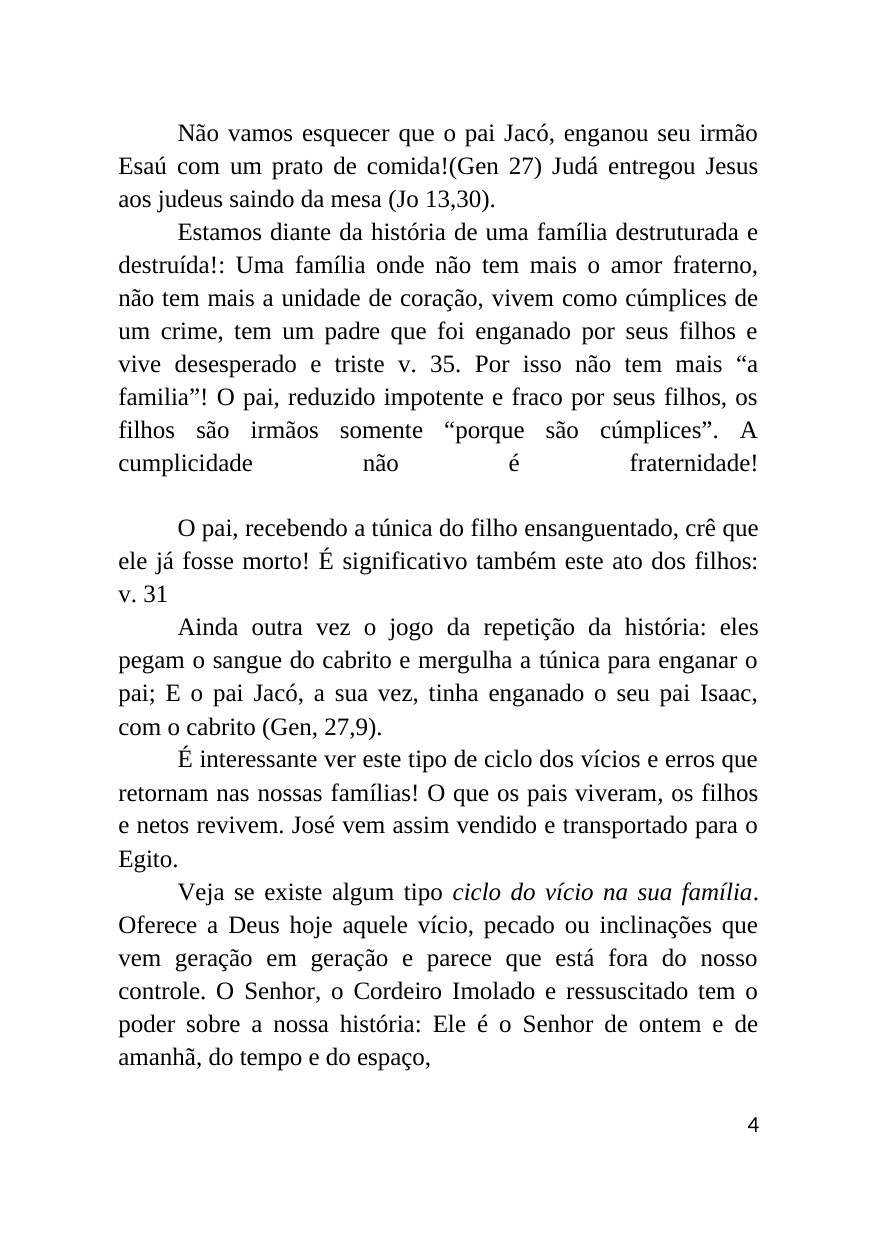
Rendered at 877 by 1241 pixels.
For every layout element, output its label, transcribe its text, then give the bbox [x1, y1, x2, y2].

text Estamos diante da história de uma família destruturada e destruída!: Uma família onde não tem mais o amor fraterno, não tem mais a unidade de coração, vivem como cúmplices de um crime, tem um padre que foi enganado por seus filhos e vive desesperado e triste v. 35. Por isso não tem mais “a familia”! O pai, reduzido impotente e fraco por seus filhos, os filhos são irmãos somente “porque são cúmplices”. A cumplicidade não é fraternidade! [118, 217, 759, 509]
text Ainda outra vez o jogo da repetição da história: eles pegam o sangue do cabrito e mergulha a túnica para enganar o pai; E o pai Jacó, a sua vez, tinha enganado o seu pai Isaac, com o cabrito (Gen, 27,9). [118, 612, 759, 740]
text É interessante ver este tipo de ciclo dos vícios e erros que retornam nas nossas famílias! O que os pais viveram, os filhos e netos revivem. José vem assim vendido e transportado para o Egito. [118, 744, 759, 872]
text O pai, recebendo a túnica do filho ensanguentado, crê que ele já fosse morto! É significativo também este ato dos filhos: v. 31 [118, 513, 759, 608]
text Veja se existe algum tipo ciclo do vício na sua família. Oferece a Deus hoje aquele vício, pecado ou inclinações que vem geração em geração e parece que está fora do nosso controle. O Senhor, o Cordeiro Imolado e ressuscitado tem o poder sobre a nossa história: Ele é o Senhor de ontem e de amanhã, do tempo e do espaço, [118, 877, 759, 1071]
text Não vamos esquecer que o pai Jacó, enganou seu irmão Esaú com um prato de comida!(Gen 27) Judá entregou Jesus aos judeus saindo da mesa (Jo 13,30). [118, 118, 759, 213]
